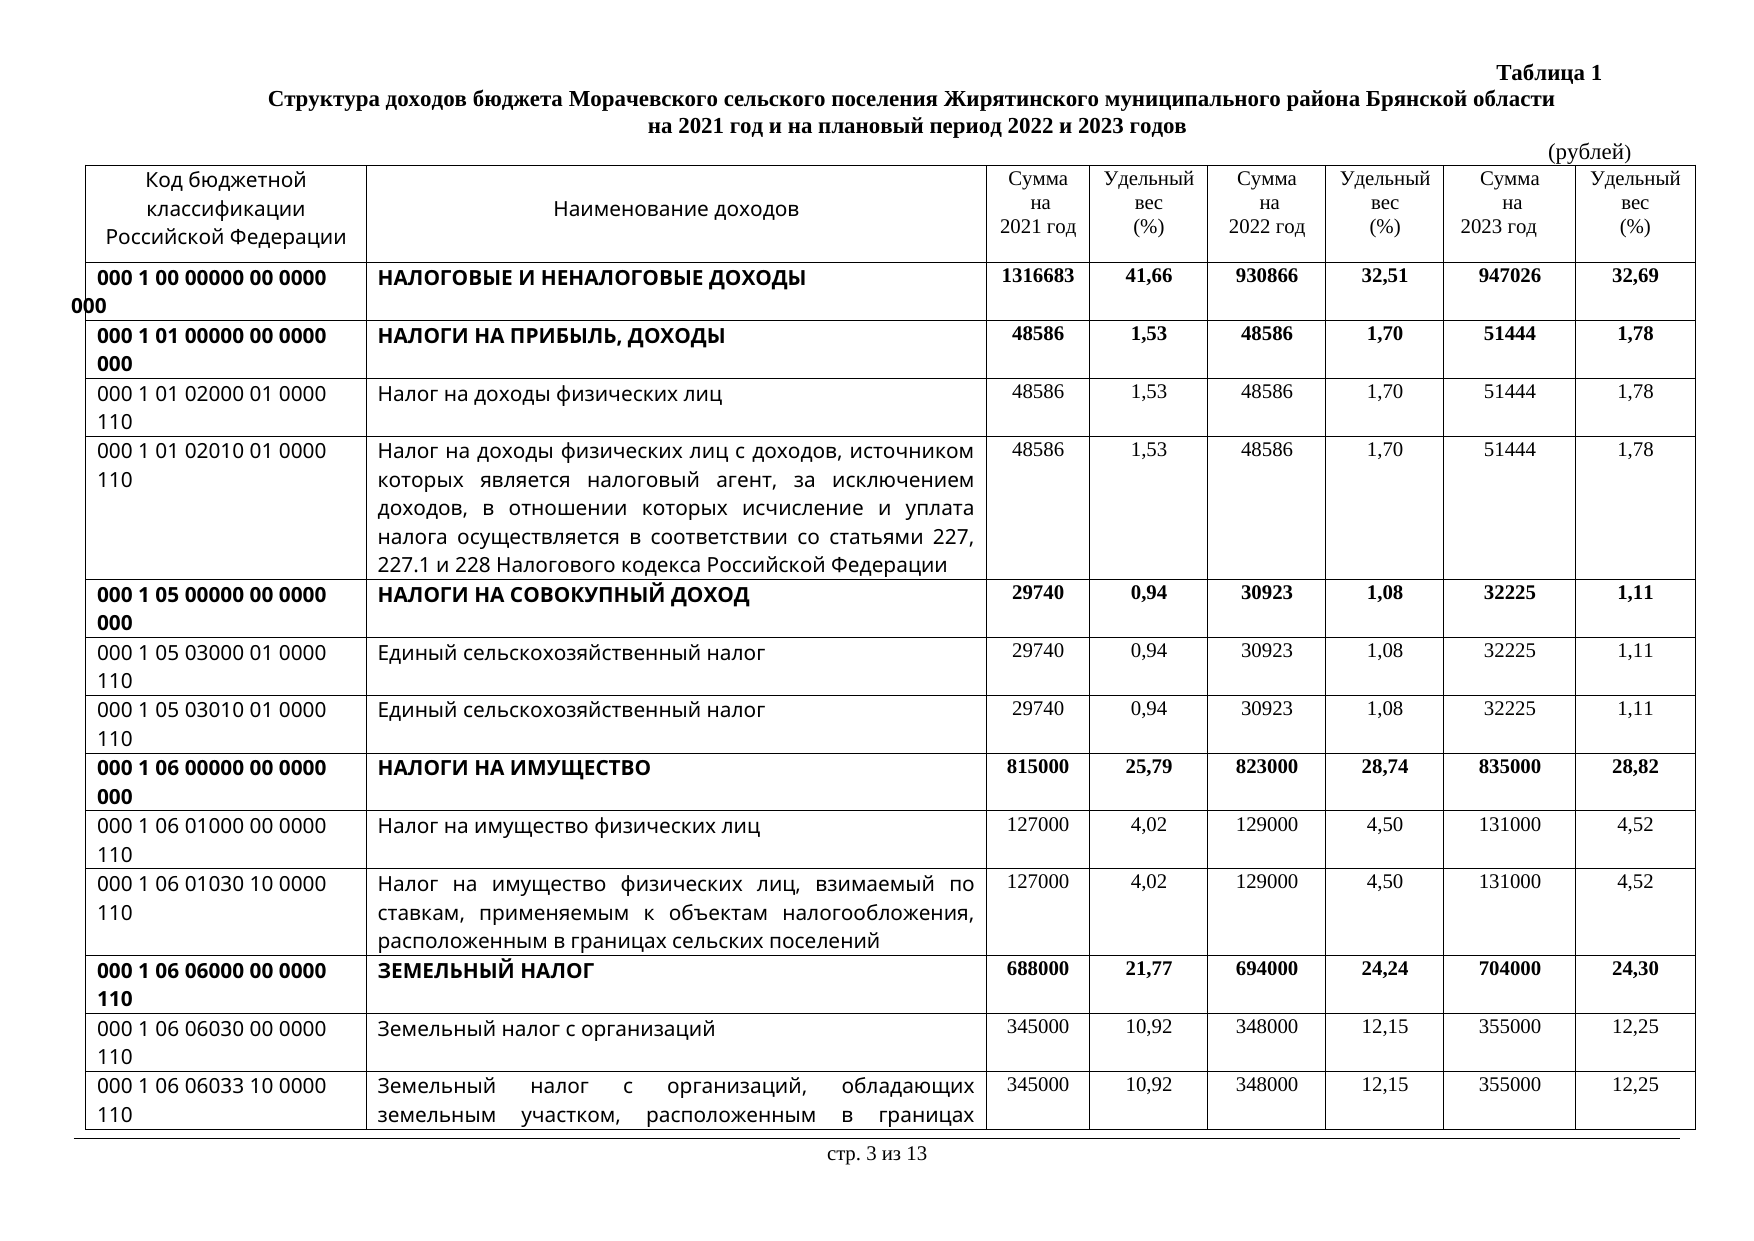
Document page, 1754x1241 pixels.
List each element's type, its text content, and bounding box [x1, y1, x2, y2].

table_cell 345000 [987, 1014, 1089, 1071]
table_cell НАЛОГИ НА ПРИБЫЛЬ, ДОХОДЫ [367, 321, 986, 378]
table_cell 4,52 [1576, 869, 1695, 955]
table_cell 51444 [1444, 321, 1575, 378]
table_header Удельный вес (%) [1326, 166, 1443, 262]
table_cell 1,78 [1576, 379, 1695, 436]
table_cell ЗЕМЕЛЬНЫЙ НАЛОГ [367, 956, 986, 1013]
table_cell Налог на доходы физических лиц [367, 379, 986, 436]
text Таблица 1 [74, 59, 1749, 85]
table_cell 000 1 01 02010 01 0000 110 [86, 437, 366, 579]
table_cell 51444 [1444, 379, 1575, 436]
table_cell 28,82 [1576, 754, 1695, 810]
table_cell 0,94 [1090, 696, 1207, 752]
table_cell 1,53 [1090, 379, 1207, 436]
table_header Сумма на 2021 год [987, 166, 1089, 262]
table_cell 24,30 [1576, 956, 1695, 1013]
table_cell 41,66 [1090, 263, 1207, 320]
table_cell 1,11 [1576, 580, 1695, 637]
table_cell 12,25 [1576, 1072, 1695, 1128]
table_cell 21,77 [1090, 956, 1207, 1013]
table_cell 12,15 [1326, 1014, 1443, 1071]
table_cell 000 1 06 06030 00 0000 110 [86, 1014, 366, 1071]
table_cell 127000 [987, 811, 1089, 868]
table_cell 1,70 [1326, 321, 1443, 378]
table_cell 32,69 [1576, 263, 1695, 320]
table_cell 30923 [1208, 696, 1325, 752]
table_cell 10,92 [1090, 1072, 1207, 1128]
table_cell 947026 [1444, 263, 1575, 320]
table_cell 48586 [1208, 437, 1325, 579]
table_cell 694000 [1208, 956, 1325, 1013]
table_cell 688000 [987, 956, 1089, 1013]
table_cell 48586 [987, 321, 1089, 378]
text Структура доходов бюджета Морачевского сельского поселения Жирятинского муниципального района Брянской области [74, 85, 1749, 112]
table_header Сумма на 2022 год [1208, 166, 1325, 262]
table_cell 345000 [987, 1072, 1089, 1128]
table_cell 704000 [1444, 956, 1575, 1013]
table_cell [86, 1072, 366, 1128]
table_cell 000 1 01 00000 00 0000 000 [86, 321, 366, 378]
table_header Удельный вес (%) [1090, 166, 1207, 262]
table_cell 29740 [987, 638, 1089, 694]
table_cell 32225 [1444, 696, 1575, 752]
table_cell 348000 [1208, 1014, 1325, 1071]
table_cell НАЛОГОВЫЕ И НЕНАЛОГОВЫЕ ДОХОДЫ [367, 263, 986, 320]
table_cell 348000 [1208, 1072, 1325, 1128]
table_cell Налог на имущество физических лиц [367, 811, 986, 868]
table_cell 1,53 [1090, 437, 1207, 579]
table_cell 000 1 06 06000 00 0000 110 [86, 956, 366, 1013]
table_cell Единый сельскохозяйственный налог [367, 638, 986, 694]
table_cell 131000 [1444, 869, 1575, 955]
table_cell 48586 [987, 379, 1089, 436]
table_header Наименование доходов [367, 166, 986, 262]
table_cell 355000 [1444, 1014, 1575, 1071]
table_cell 1316683 [987, 263, 1089, 320]
table_cell 000 1 06 01000 00 0000 110 [86, 811, 366, 868]
table_cell 930866 [1208, 263, 1325, 320]
table_cell 0,94 [1090, 638, 1207, 694]
table_cell 1,08 [1326, 638, 1443, 694]
table_cell Налог на имущество физических лиц, взимаемый по ставкам, применяемым к объектам налогообложения, расположенным в границах сельских поселений [367, 869, 986, 955]
table_cell 51444 [1444, 437, 1575, 579]
table_cell 815000 [987, 754, 1089, 810]
table_cell 355000 [1444, 1072, 1575, 1128]
table_header Код бюджетной классификации Российской Федерации [86, 166, 366, 262]
table_cell 30923 [1208, 638, 1325, 694]
table_cell 10,92 [1090, 1014, 1207, 1071]
table_header Сумма на 2023 год [1444, 166, 1575, 262]
table_cell 000 1 05 03010 01 0000 110 [86, 696, 366, 752]
table_cell Единый сельскохозяйственный налог [367, 696, 986, 752]
table_cell НАЛОГИ НА СОВОКУПНЫЙ ДОХОД [367, 580, 986, 637]
table_cell 1,08 [1326, 696, 1443, 752]
table_cell 24,24 [1326, 956, 1443, 1013]
table_cell Налог на доходы физических лиц с доходов, источником которых является налоговый агент, за исключением доходов, в отношении которых исчисление и уплата налога осуществляется в соответствии со статьями 227, 227.1 и 228 Налогового кодекса Российской Федерации [367, 437, 986, 579]
table_cell 127000 [987, 869, 1089, 955]
table_header Удельный вес (%) [1576, 166, 1695, 262]
table_cell 000 1 01 02000 01 0000 110 [86, 379, 366, 436]
table_cell 32225 [1444, 580, 1575, 637]
table_cell 30923 [1208, 580, 1325, 637]
table_cell 1,08 [1326, 580, 1443, 637]
table_cell 25,79 [1090, 754, 1207, 810]
table_cell 28,74 [1326, 754, 1443, 810]
table_cell 1,53 [1090, 321, 1207, 378]
table_cell 48586 [987, 437, 1089, 579]
table_cell 000 1 06 01030 10 0000 110 [86, 869, 366, 955]
table_cell 1,70 [1326, 379, 1443, 436]
table_cell 12,25 [1576, 1014, 1695, 1071]
table_cell 000 1 05 03000 01 0000 110 [86, 638, 366, 694]
table_cell 129000 [1208, 869, 1325, 955]
table_cell 000 1 05 00000 00 0000 000 [86, 580, 366, 637]
table_cell 12,15 [1326, 1072, 1443, 1128]
text (рублей) [1424, 138, 1680, 164]
table_cell 0,94 [1090, 580, 1207, 637]
table_cell Земельный налог с организаций [367, 1014, 986, 1071]
table_cell 32,51 [1326, 263, 1443, 320]
table_cell 131000 [1444, 811, 1575, 868]
table_cell 4,02 [1090, 869, 1207, 955]
table_cell 1,11 [1576, 638, 1695, 694]
table_cell 000 1 06 00000 00 0000 000 [86, 754, 366, 810]
table_cell 48586 [1208, 379, 1325, 436]
table_cell 4,50 [1326, 811, 1443, 868]
table_cell 000 1 00 00000 00 0000 000 [86, 263, 366, 320]
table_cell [367, 1072, 986, 1128]
table_cell 32225 [1444, 638, 1575, 694]
table_cell 4,52 [1576, 811, 1695, 868]
table_cell 1,11 [1576, 696, 1695, 752]
table_cell 129000 [1208, 811, 1325, 868]
table_cell 29740 [987, 696, 1089, 752]
table_cell НАЛОГИ НА ИМУЩЕСТВО [367, 754, 986, 810]
table_cell 29740 [987, 580, 1089, 637]
table_cell 4,50 [1326, 869, 1443, 955]
text на 2021 год и на плановый период 2022 и 2023 годов [74, 112, 1749, 138]
table_cell 1,78 [1576, 437, 1695, 579]
table_cell 1,70 [1326, 437, 1443, 579]
table_cell 48586 [1208, 321, 1325, 378]
table_cell 835000 [1444, 754, 1575, 810]
table_cell 1,78 [1576, 321, 1695, 378]
table_cell 823000 [1208, 754, 1325, 810]
table_cell 4,02 [1090, 811, 1207, 868]
